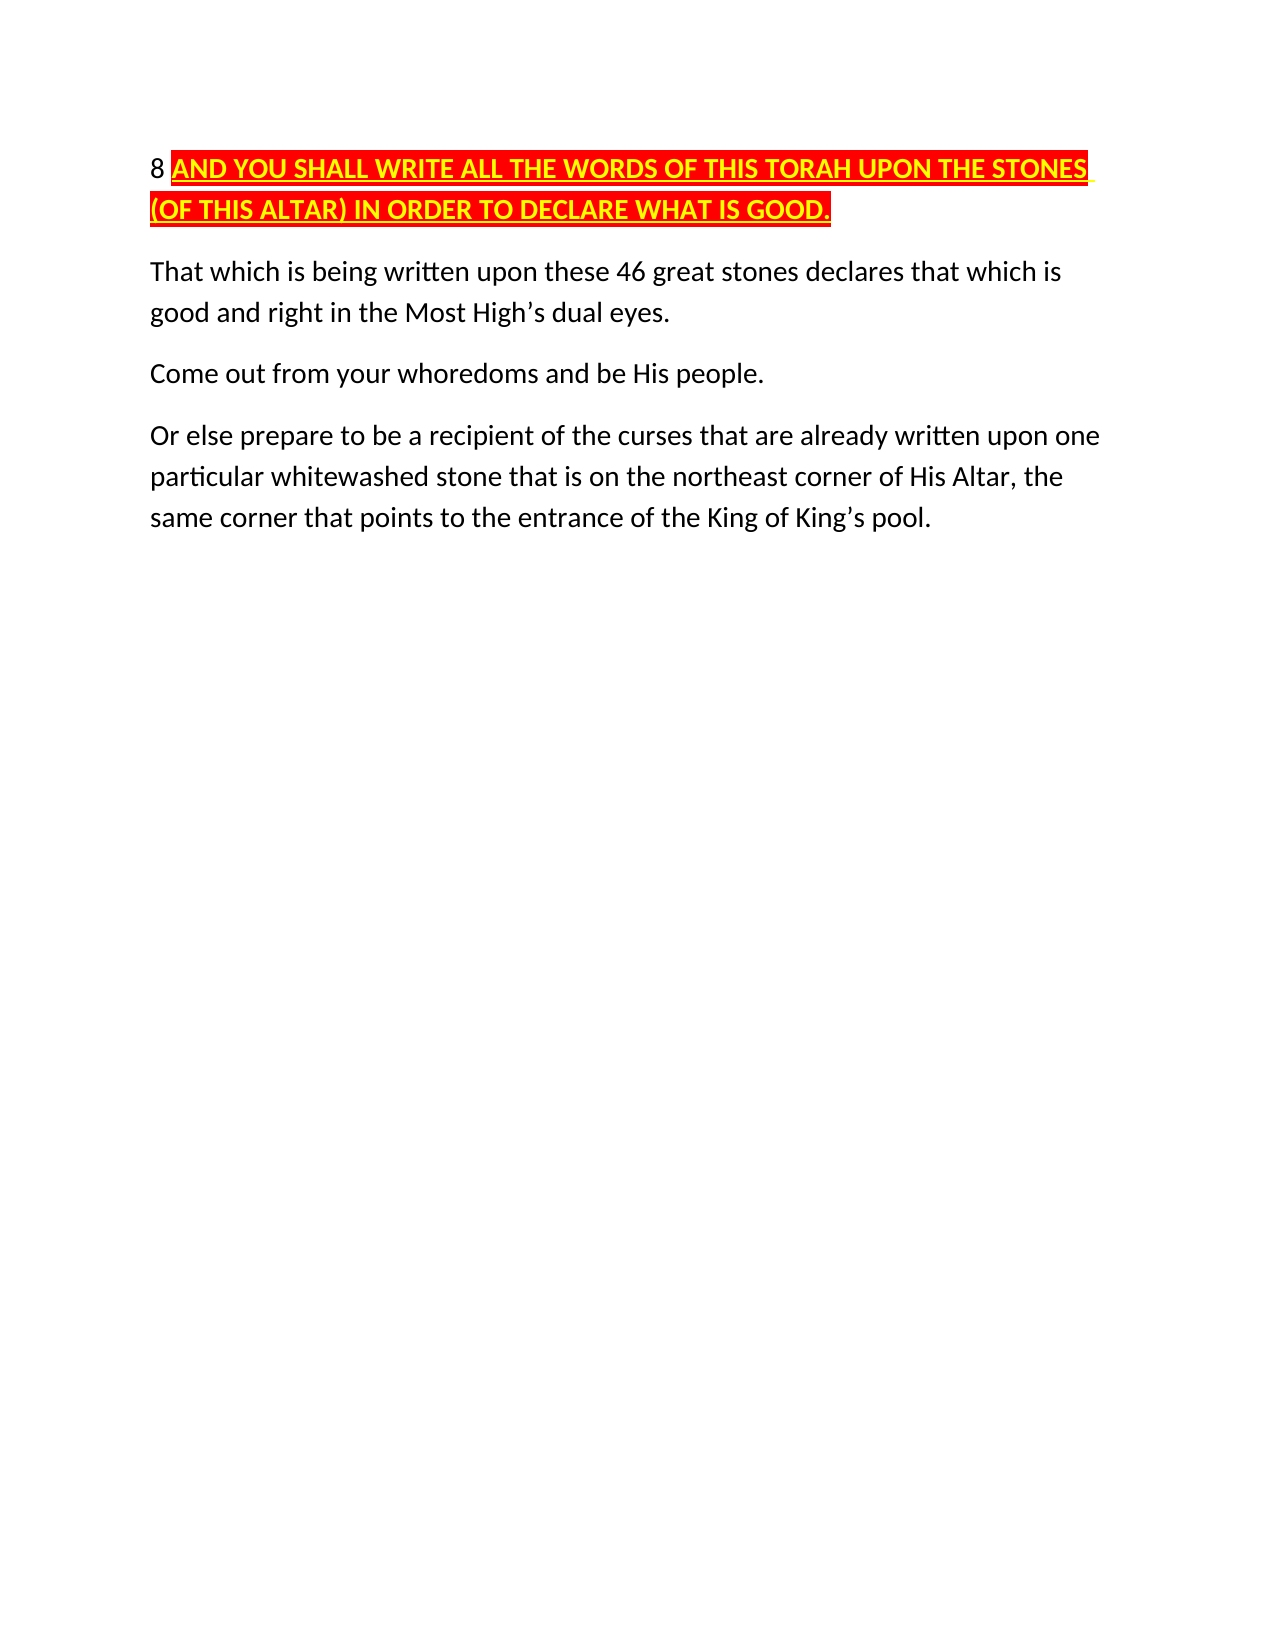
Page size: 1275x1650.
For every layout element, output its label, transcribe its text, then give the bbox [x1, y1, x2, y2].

text 8 AND YOU SHALL WRITE ALL THE WORDS OF THIS TORAH UPON THE STONES (OF THIS ALTAR) IN ORDER TO DECLARE WHAT IS GOOD. [150, 150, 1125, 227]
text Come out from your whoredoms and be His people. [150, 355, 1125, 391]
text Or else prepare to be a recipient of the curses that are already written upon one particular whitewashed stone that is on the northeast corner of His Altar, the same corner that points to the entrance of the King of King’s pool. [150, 417, 1125, 535]
text That which is being written upon these 46 great stones declares that which is good and right in the Most High’s dual eyes. [150, 253, 1125, 329]
